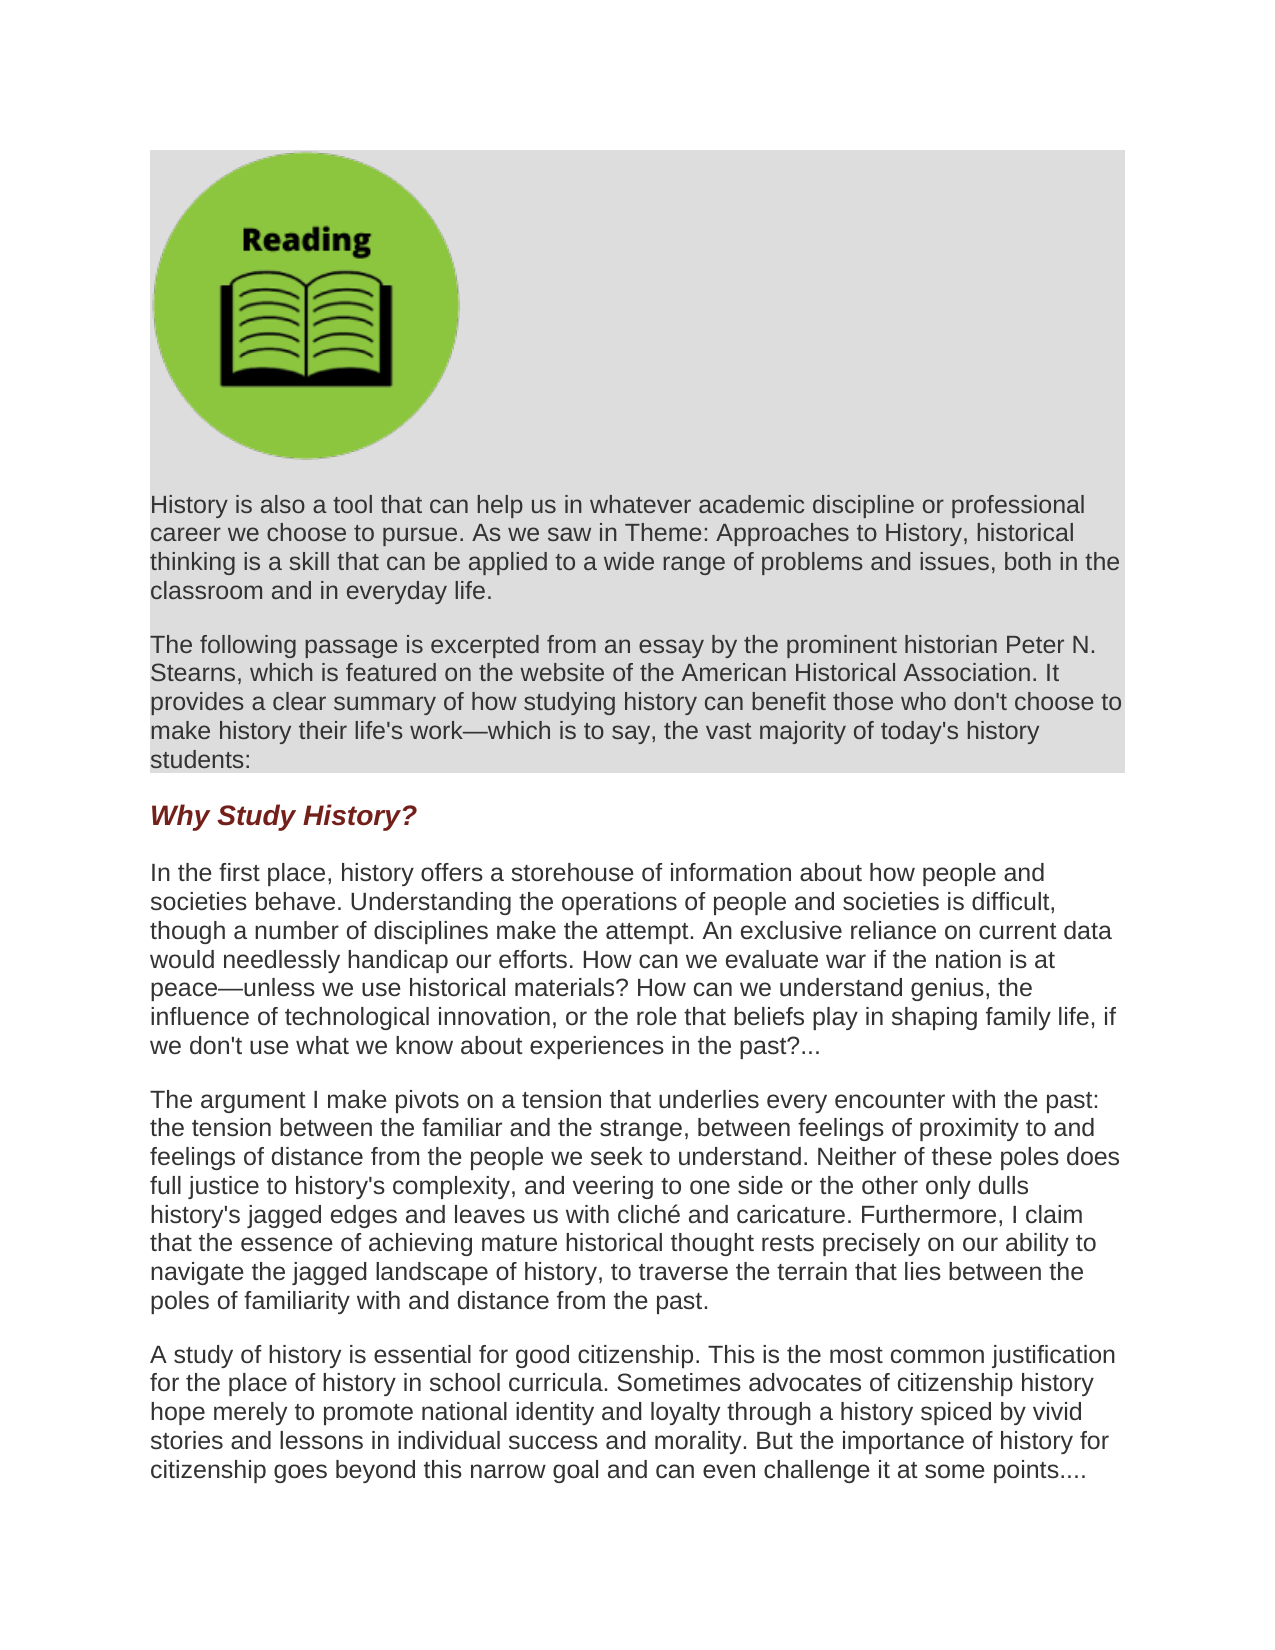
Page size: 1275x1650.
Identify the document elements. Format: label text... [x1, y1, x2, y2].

picture [150, 150, 463, 463]
text The argument I make pivots on a tension that underlies every encounter with the past: the tension between the familiar and the strange, between feelings of proximity to and feelings of distance from the people we seek to understand. Neither of these poles does full justice to history's complexity, and veering to one side or the other only dulls history's jagged edges and leaves us with cliché and caricature. Furthermore, I claim that the essence of achieving mature historical thought rests precisely on our ability to navigate the jagged landscape of history, to traverse the terrain that lies between the poles of familiarity with and distance from the past. [150, 1084, 1125, 1314]
text In the first place, history offers a storehouse of information about how people and societies behave. Understanding the operations of people and societies is difficult, though a number of disciplines make the attempt. An exclusive reliance on current data would needlessly handicap our efforts. How can we evaluate war if the nation is at peace—unless we use historical materials? How can we understand genius, the influence of technological innovation, or the role that beliefs play in shaping family life, if we don't use what we know about experiences in the past?... [150, 858, 1125, 1059]
text A study of history is essential for good citizenship. This is the most common justification for the place of history in school curricula. Sometimes advocates of citizenship history hope merely to promote national identity and loyalty through a history spiced by vivid stories and lessons in individual success and morality. But the importance of history for citizenship goes beyond this narrow goal and can even challenge it at some points.... [150, 1339, 1125, 1483]
text The following passage is excerpted from an essay by the prominent historian Peter N. Stearns, which is featured on the website of the American Historical Association. It provides a clear summary of how studying history can benefit those who don't choose to make history their life's work—which is to say, the vast majority of today's history students: [150, 630, 1125, 773]
text History is also a tool that can help us in whatever academic discipline or professional career we choose to pursue. As we saw in Theme: Approaches to History, historical thinking is a skill that can be applied to a wide range of problems and issues, both in the classroom and in everyday life. [150, 490, 1125, 605]
subtitle Why Study History? [150, 798, 1125, 831]
